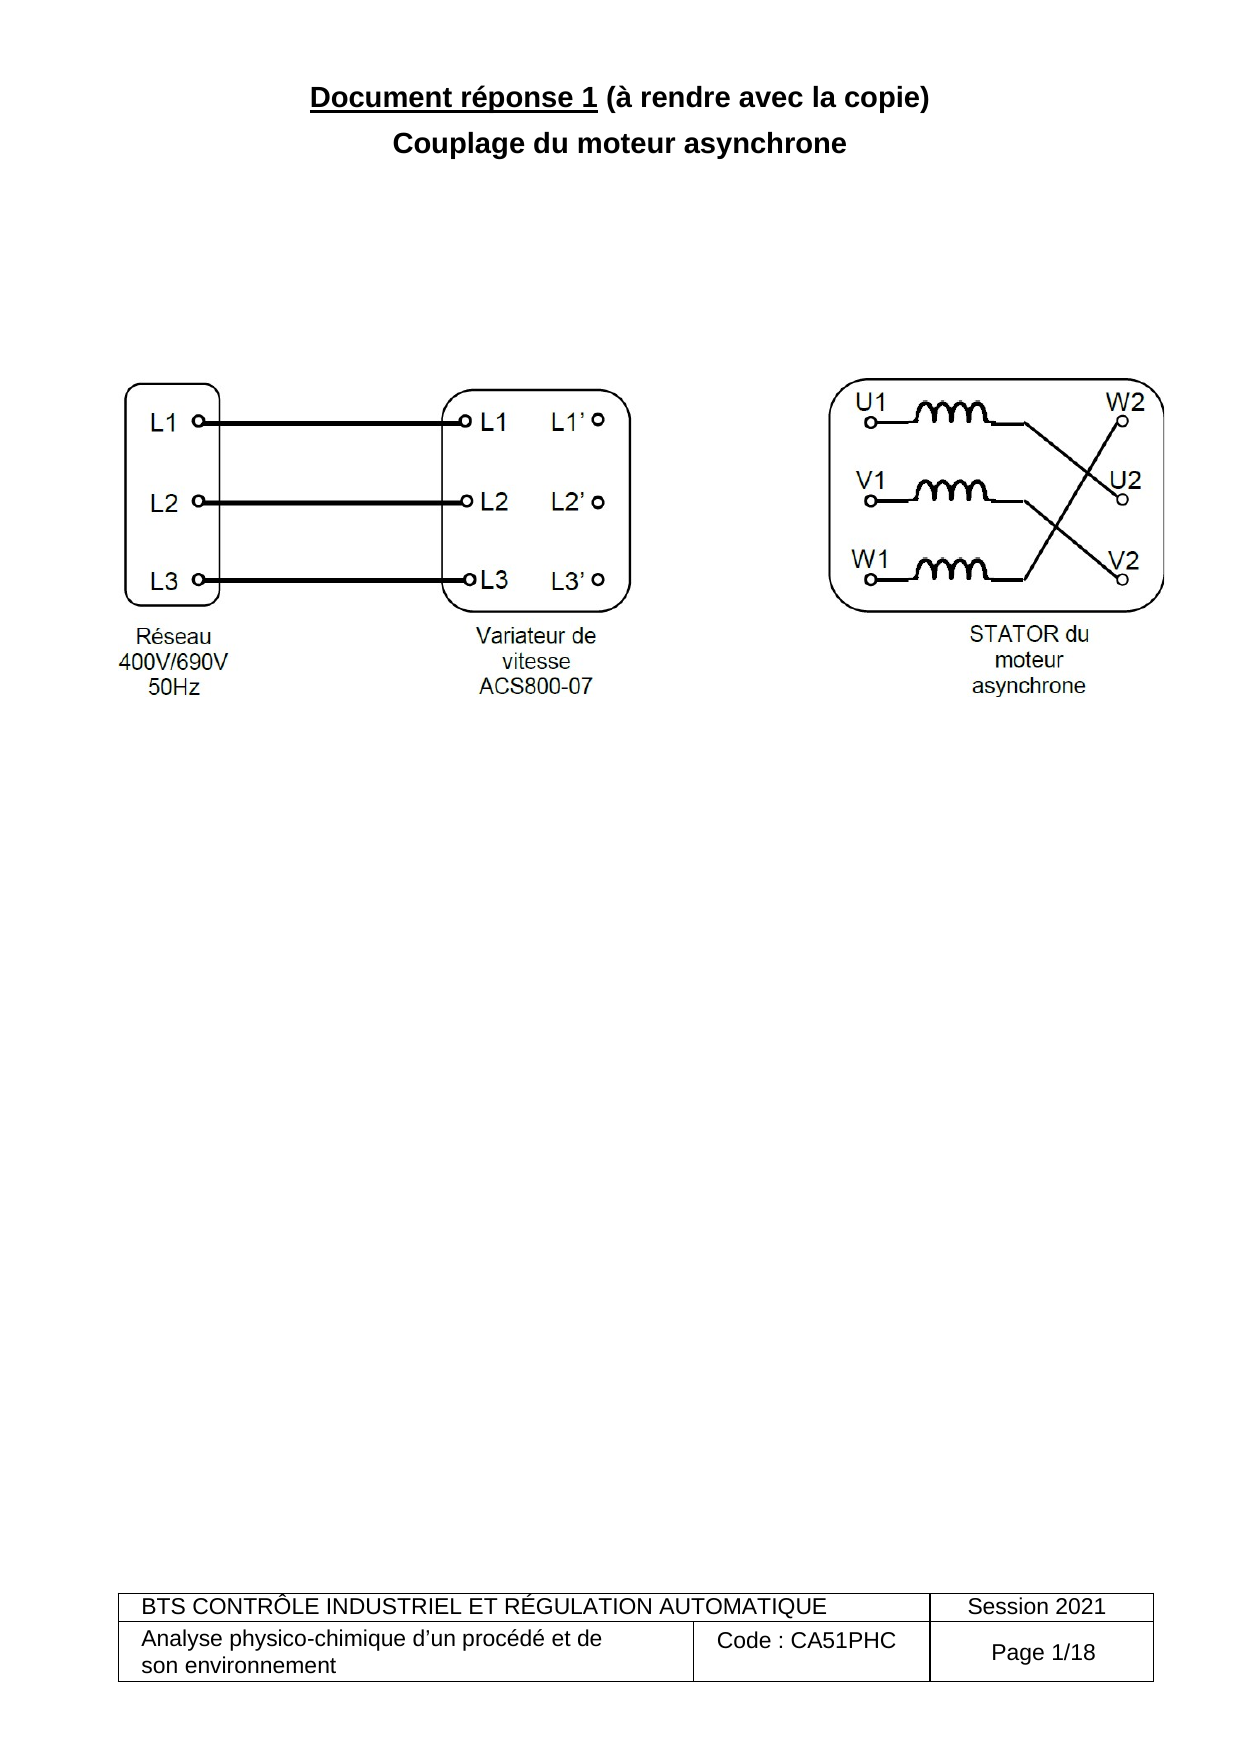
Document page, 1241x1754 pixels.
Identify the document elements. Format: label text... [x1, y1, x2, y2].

text Document réponse 1 (à rendre avec la copie) Couplage du moteur asynchrone [309, 80, 932, 159]
picture [118, 378, 1165, 697]
